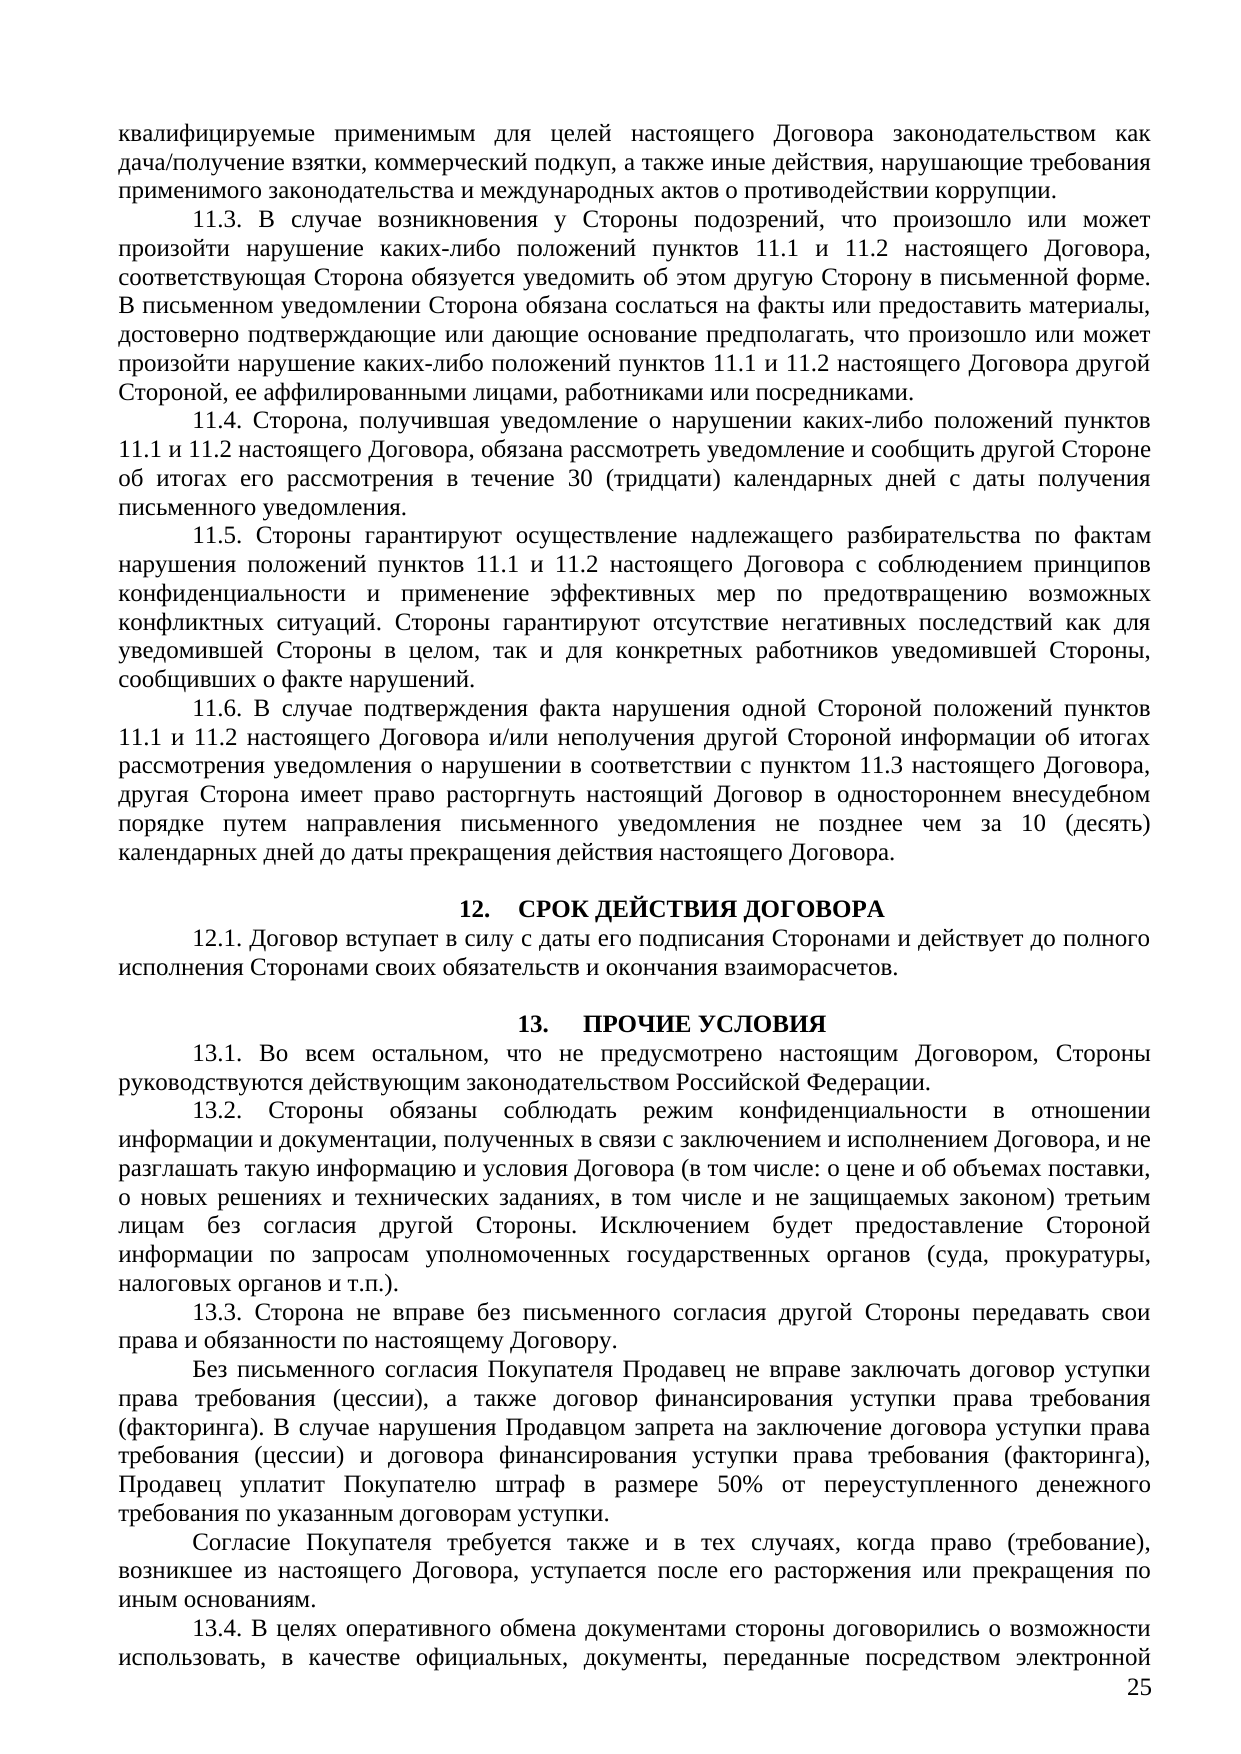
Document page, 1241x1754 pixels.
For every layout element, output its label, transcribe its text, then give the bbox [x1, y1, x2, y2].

text Без письменного согласия Покупателя Продавец не вправе заключать договор уступки права требования (цессии), а также договор финансирования уступки права требования (факторинга). В случае нарушения Продавцом запрета на заключение договора уступки права требования (цессии) и договора финансирования уступки права требования (факторинга), Продавец уплатит Покупателю штраф в размере 50% от переуступленного денежного требования по указанным договорам уступки. [118, 1354, 1152, 1527]
text 13.2. Стороны обязаны соблюдать режим конфиденциальности в отношении информации и документации, полученных в связи с заключением и исполнением Договора, и не разглашать такую информацию и условия Договора (в том числе: о цене и об объемах поставки, о новых решениях и технических заданиях, в том числе и не защищаемых законом) третьим лицам без согласия другой Стороны. Исключением будет предоставление Стороной информации по запросам уполномоченных государственных органов (суда, прокуратуры, налоговых органов и т.п.). [118, 1096, 1152, 1297]
text 11.4. Сторона, получившая уведомление о нарушении каких-либо положений пунктов 11.1 и 11.2 настоящего Договора, обязана рассмотреть уведомление и сообщить другой Стороне об итогах его рассмотрения в течение 30 (тридцати) календарных дней с даты получения письменного уведомления. [118, 406, 1152, 521]
text Согласие Покупателя требуется также и в тех случаях, когда право (требование), возникшее из настоящего Договора, уступается после его расторжения или прекращения по иным основаниям. [118, 1527, 1152, 1613]
text 13.3. Сторона не вправе без письменного согласия другой Стороны передавать свои права и обязанности по настоящему Договору. [118, 1297, 1152, 1354]
text 13.1. Во всем остальном, что не предусмотрено настоящим Договором, Стороны руководствуются действующим законодательством Российской Федерации. [118, 1038, 1152, 1096]
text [118, 118, 1152, 204]
list СРОК ДЕЙСТВИЯ ДОГОВОРА [118, 894, 1152, 923]
list ПРОЧИЕ УСЛОВИЯ [118, 1009, 1152, 1038]
text 11.3. В случае возникновения у Стороны подозрений, что произошло или может произойти нарушение каких-либо положений пунктов 11.1 и 11.2 настоящего Договора, соответствующая Сторона обязуется уведомить об этом другую Сторону в письменной форме. В письменном уведомлении Сторона обязана сослаться на факты или предоставить материалы, достоверно подтверждающие или дающие основание предполагать, что произошло или может произойти нарушение каких-либо положений пунктов 11.1 и 11.2 настоящего Договора другой Стороной, ее аффилированными лицами, работниками или посредниками. [118, 204, 1152, 406]
text 11.6. В случае подтверждения факта нарушения одной Стороной положений пунктов 11.1 и 11.2 настоящего Договора и/или неполучения другой Стороной информации об итогах рассмотрения уведомления о нарушении в соответствии с пунктом 11.3 настоящего Договора, другая Сторона имеет право расторгнуть настоящий Договор в одностороннем внесудебном порядке путем направления письменного уведомления не позднее чем за 10 (десять) календарных дней до даты прекращения действия настоящего Договора. [118, 693, 1152, 866]
text 12.1. Договор вступает в силу с даты его подписания Сторонами и действует до полного исполнения Сторонами своих обязательств и окончания взаиморасчетов. [118, 923, 1152, 981]
text 11.5. Стороны гарантируют осуществление надлежащего разбирательства по фактам нарушения положений пунктов 11.1 и 11.2 настоящего Договора с соблюдением принципов конфиденциальности и применение эффективных мер по предотвращению возможных конфликтных ситуаций. Стороны гарантируют отсутствие негативных последствий как для уведомившей Стороны в целом, так и для конкретных работников уведомившей Стороны, сообщивших о факте нарушений. [118, 521, 1152, 693]
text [118, 1613, 1152, 1671]
